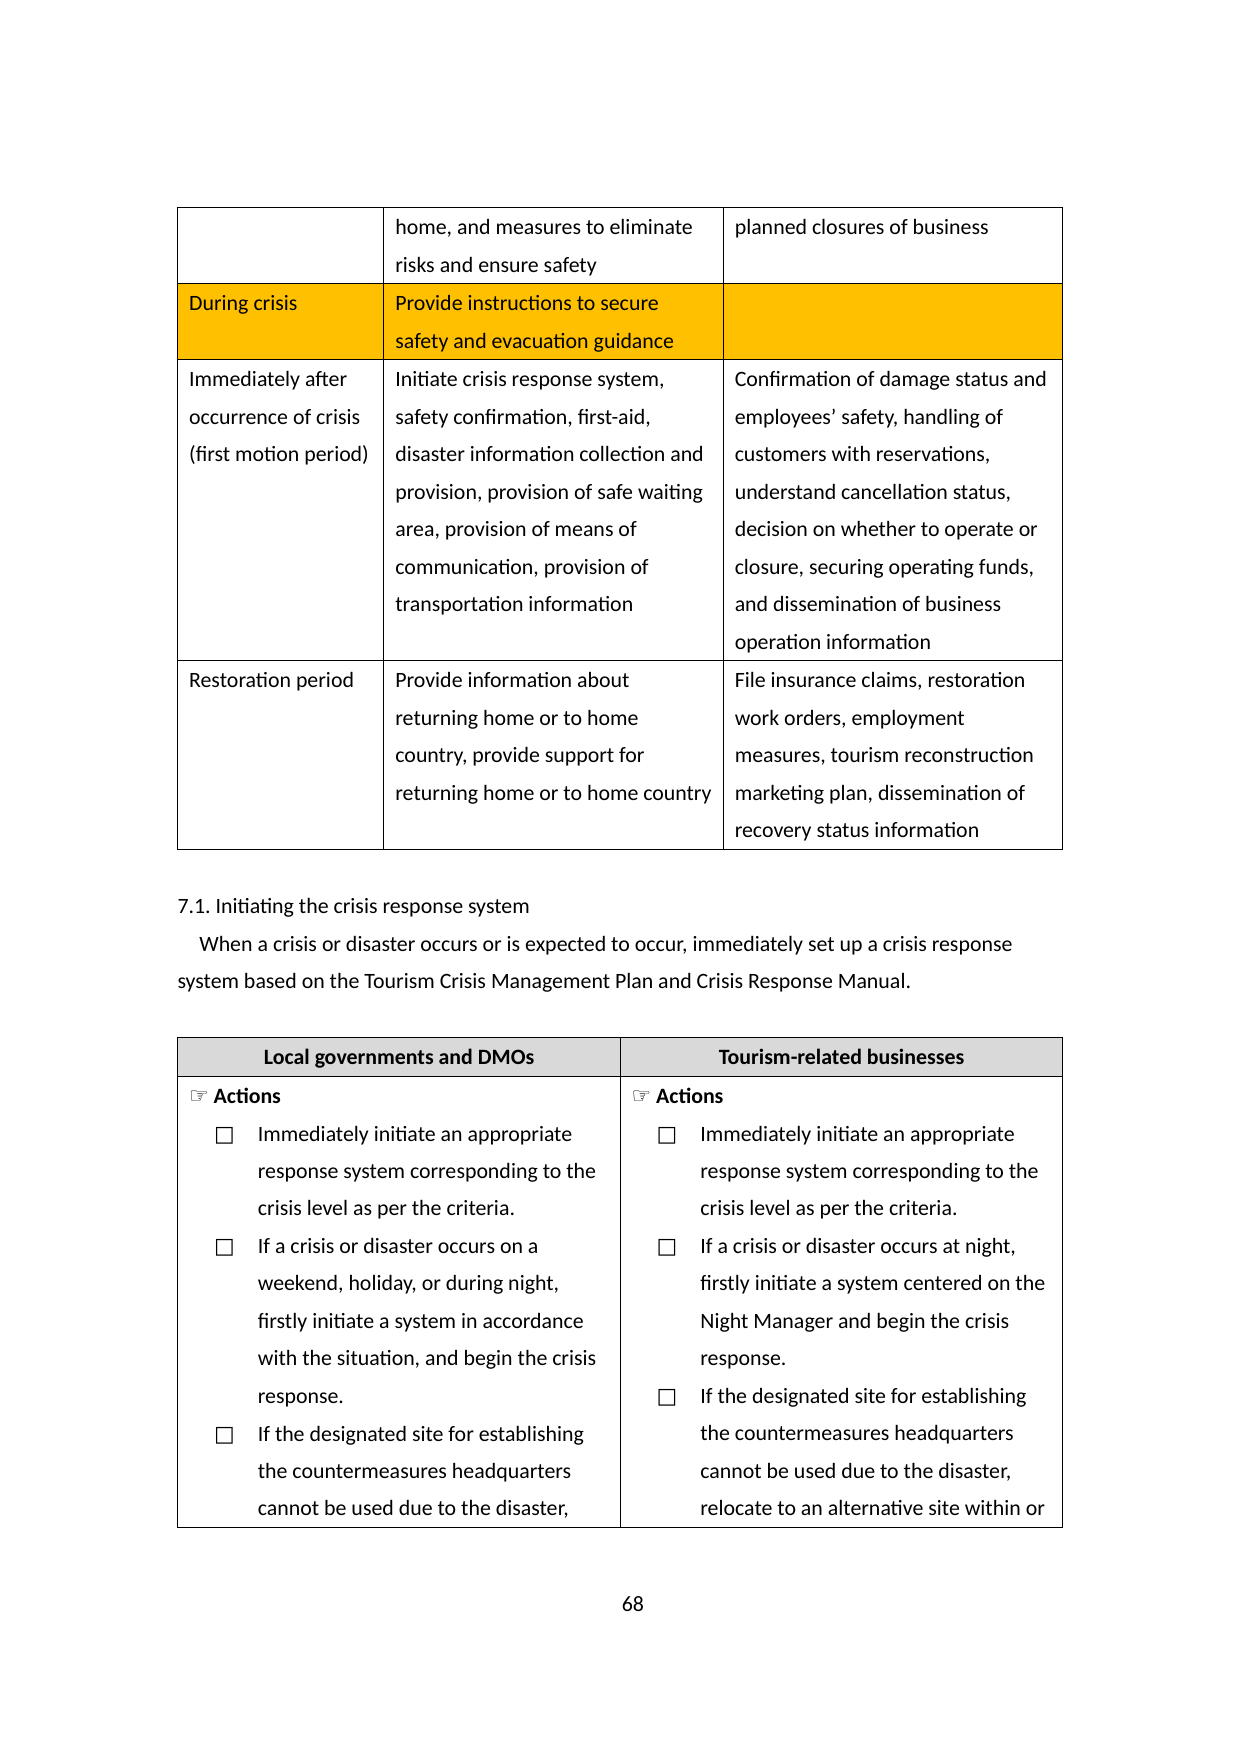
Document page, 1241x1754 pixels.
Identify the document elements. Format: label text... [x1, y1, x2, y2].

subtitle 7.1. Initiating the crisis response system [177, 887, 1063, 924]
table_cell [621, 1077, 1062, 1527]
table_cell Confirmation of damage status and employees’ safety, handling of customers with reservations, understand cancellation status, decision on whether to operate or closure, securing operating funds, and dissemination of business operation information [724, 360, 1062, 660]
table_cell During crisis [178, 284, 383, 359]
table_cell Restoration period [178, 661, 383, 848]
table_cell [724, 284, 1062, 359]
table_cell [724, 208, 1062, 283]
table_cell Immediately after occurrence of crisis (first motion period) [178, 360, 383, 660]
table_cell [178, 208, 383, 283]
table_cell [384, 208, 723, 283]
table_cell Provide instructions to secure safety and evacuation guidance [384, 284, 723, 359]
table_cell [178, 1077, 620, 1527]
table_header Tourism-related businesses [621, 1038, 1062, 1076]
table_cell File insurance claims, restoration work orders, employment measures, tourism reconstruction marketing plan, dissemination of recovery status information [724, 661, 1062, 848]
text When a crisis or disaster occurs or is expected to occur, immediately set up a crisis response system based on the Tourism Crisis Management Plan and Crisis Response Manual. [177, 924, 1063, 999]
table_cell Provide information about returning home or to home country, provide support for returning home or to home country [384, 661, 723, 848]
table_header Local governments and DMOs [178, 1038, 620, 1076]
table_cell Initiate crisis response system, safety confirmation, first-aid, disaster information collection and provision, provision of safe waiting area, provision of means of communication, provision of transportation information [384, 360, 723, 660]
